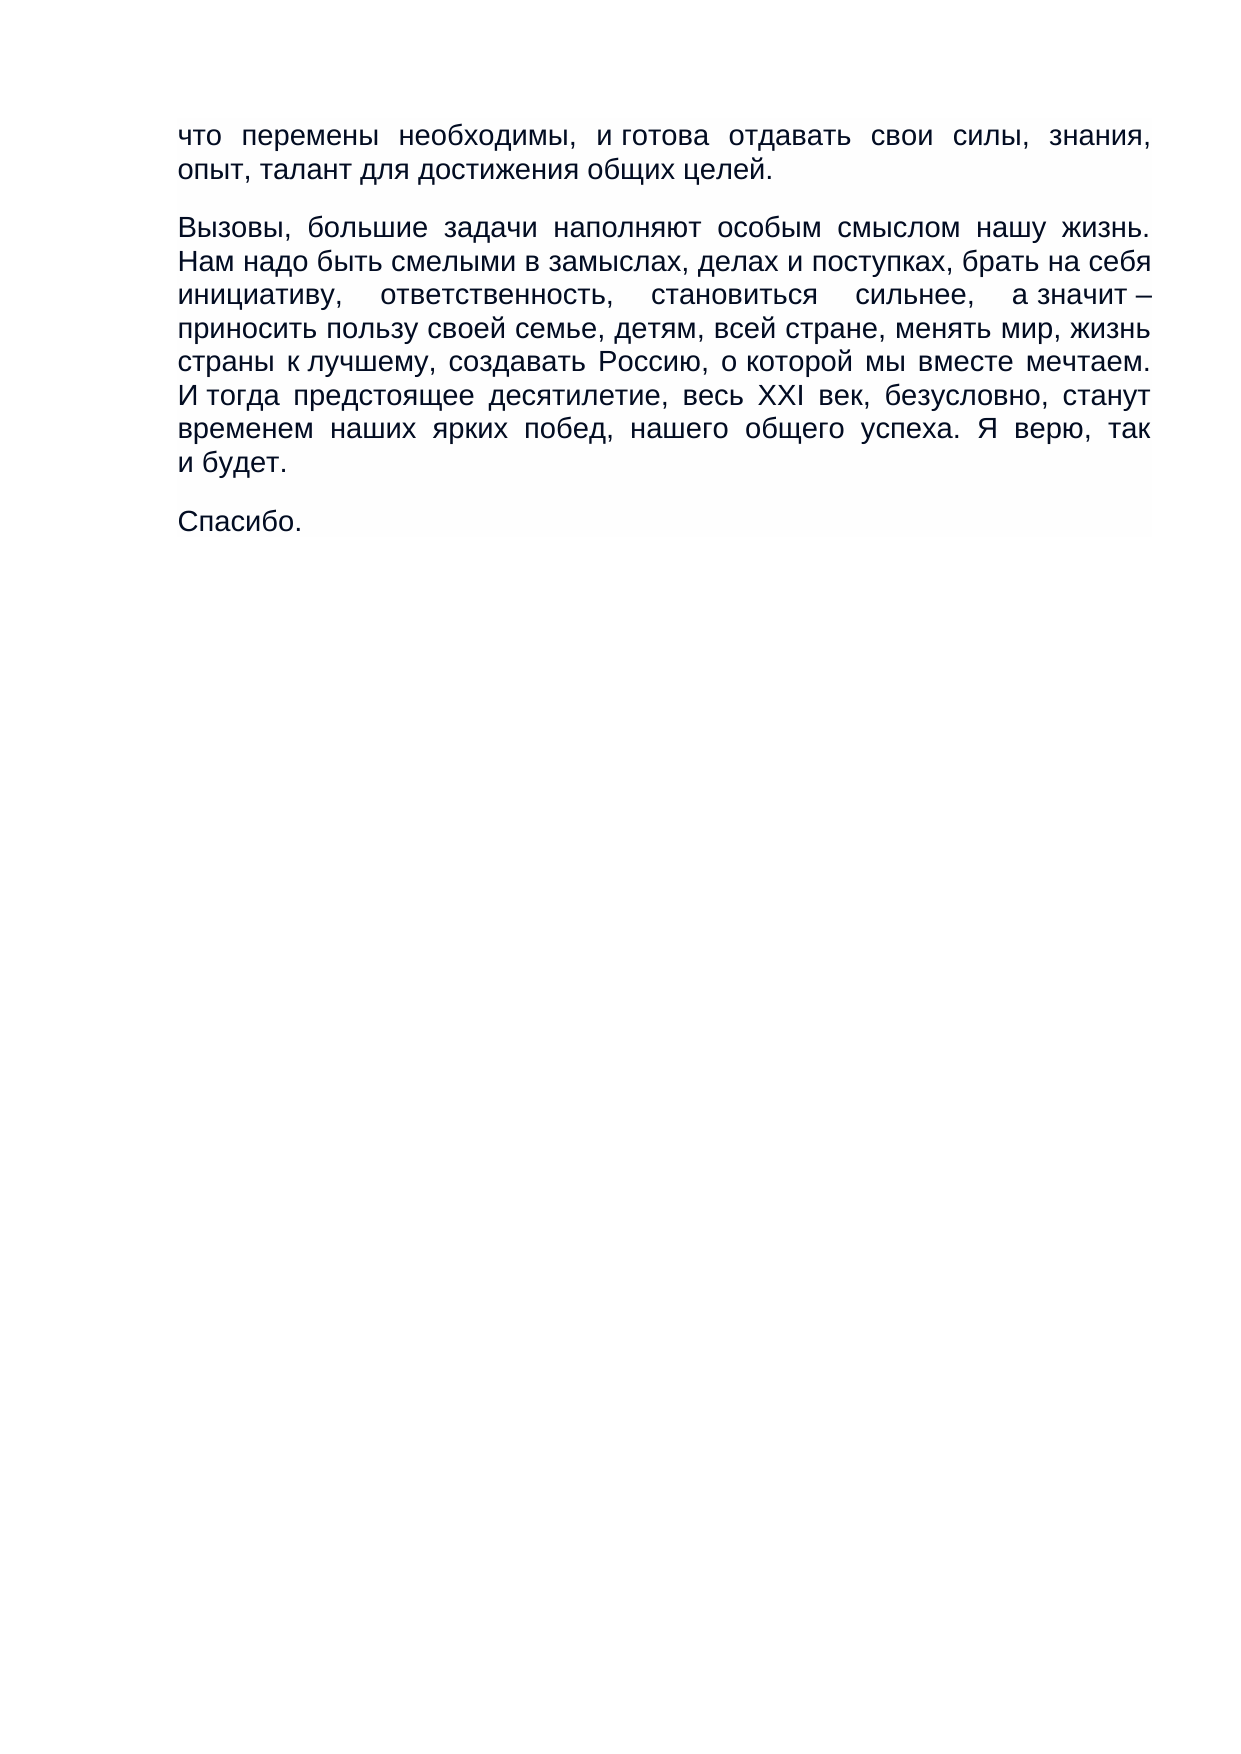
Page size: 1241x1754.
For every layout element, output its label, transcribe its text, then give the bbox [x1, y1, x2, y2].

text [177, 118, 1152, 185]
text Вызовы, большие задачи наполняют особым смыслом нашу жизнь. Нам надо быть смелыми в замыслах, делах и поступках, брать на себя инициативу, ответственность, становиться сильнее, а значит – приносить пользу своей семье, детям, всей стране, менять мир, жизнь страны к лучшему, создавать Россию, о которой мы вместе мечтаем. И тогда предстоящее десятилетие, весь XXI век, безусловно, станут временем наших ярких побед, нашего общего успеха. Я верю, так и будет. [177, 210, 1152, 478]
text Спасибо. [177, 503, 1152, 537]
